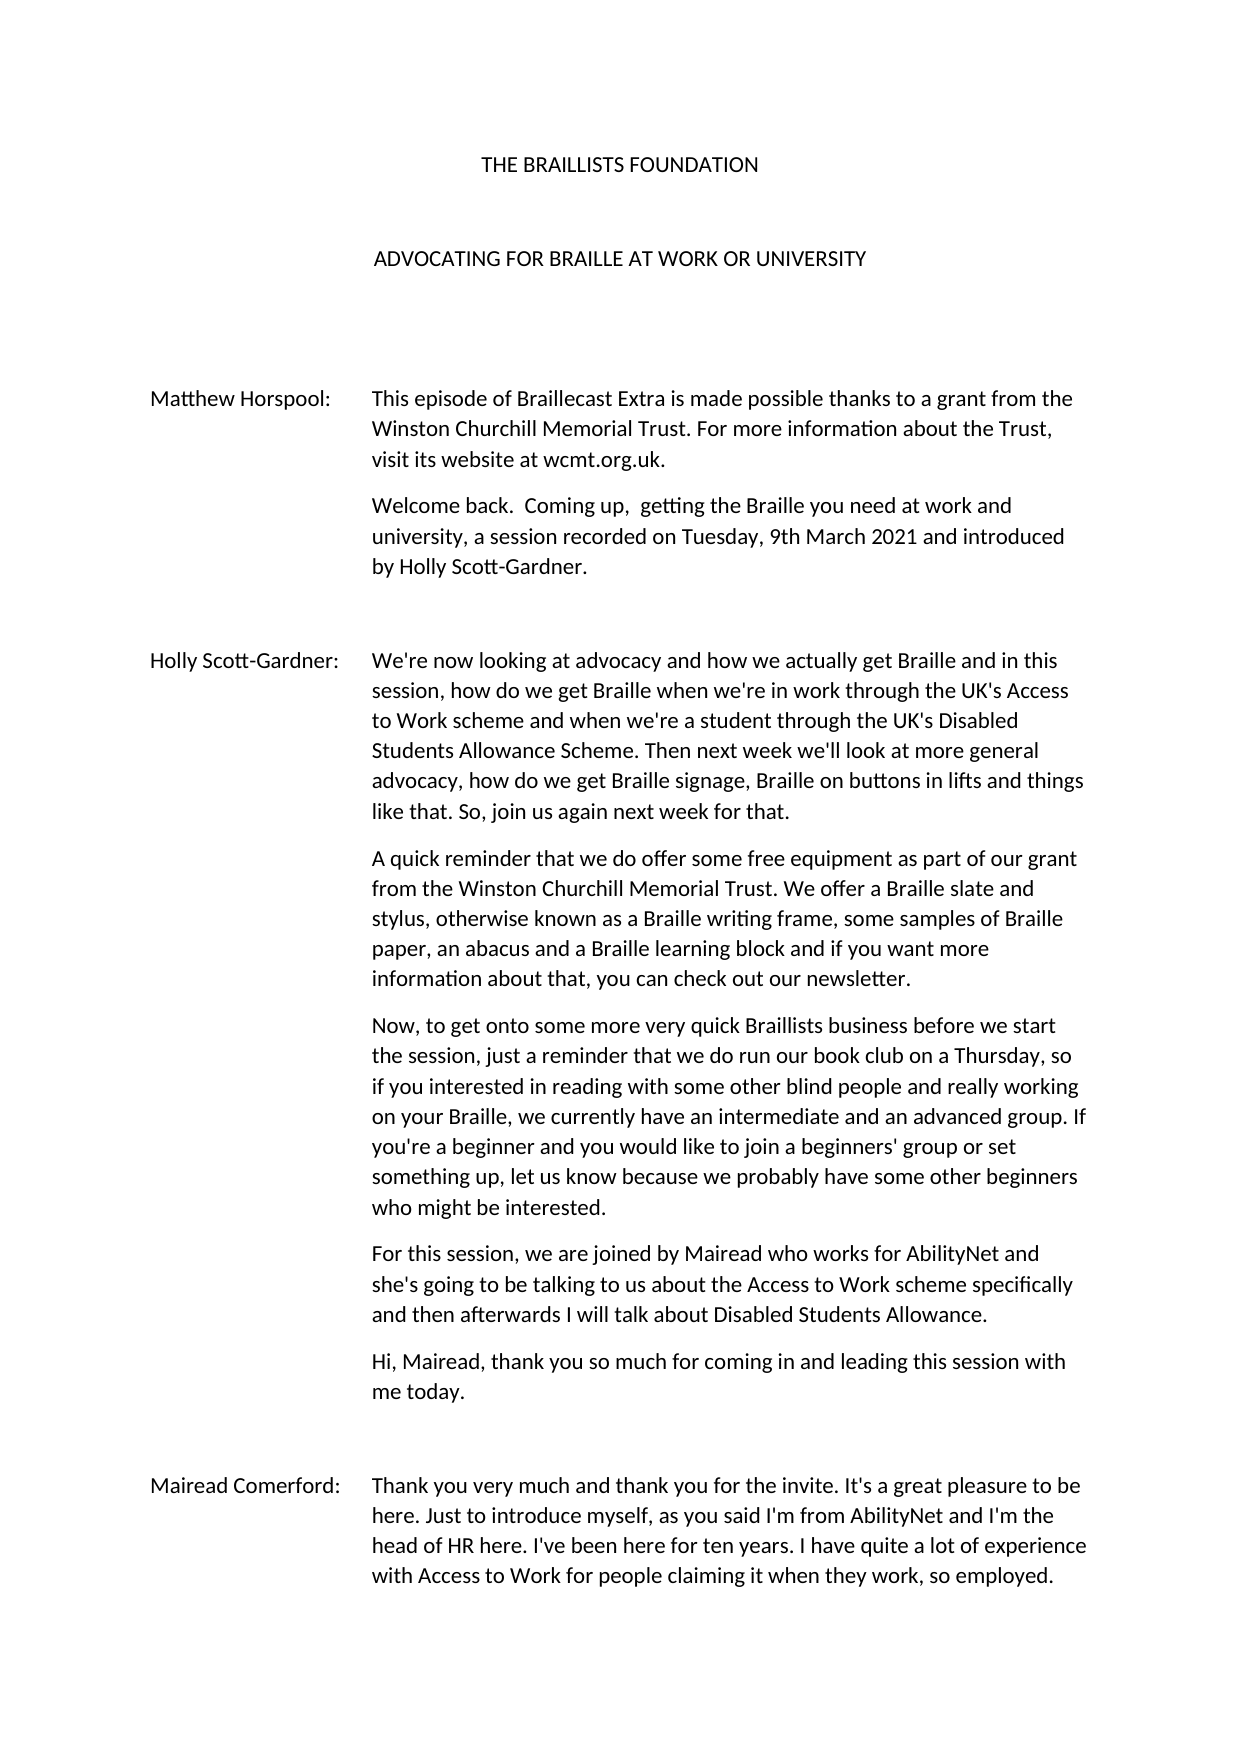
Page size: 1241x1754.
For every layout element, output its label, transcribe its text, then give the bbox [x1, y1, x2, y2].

text A quick reminder that we do offer some free equipment as part of our grant from the Winston Churchill Memorial Trust. We offer a Braille slate and stylus, otherwise known as a Braille writing frame, some samples of Braille paper, an abacus and a Braille learning block and if you want more information about that, you can check out our newsletter. [150, 844, 1090, 993]
text ADVOCATING FOR BRAILLE AT WORK OR UNIVERSITY [150, 244, 1090, 272]
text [150, 1471, 1090, 1589]
text Matthew Horspool: This episode of Braillecast Extra is made possible thanks to a grant from the Winston Churchill Memorial Trust. For more information about the Trust, visit its website at wcmt.org.uk. [150, 384, 1090, 473]
text Now, to get onto some more very quick Braillists business before we start the session, just a reminder that we do run our book club on a Thursday, so if you interested in reading with some other blind people and really working on your Braille, we currently have an intermediate and an advanced group. If you're a beginner and you would like to join a beginners' group or set something up, let us know because we probably have some other beginners who might be interested. [150, 1011, 1090, 1221]
text Hi, Mairead, thank you so much for coming in and leading this session with me today. [150, 1347, 1090, 1405]
text THE BRAILLISTS FOUNDATION [150, 150, 1090, 178]
text Welcome back. Coming up, getting the Braille you need at work and university, a session recorded on Tuesday, 9th March 2021 and introduced by Holly Scott-Gardner. [150, 492, 1090, 580]
text For this session, we are joined by Mairead who works for AbilityNet and she's going to be talking to us about the Access to Work scheme specifically and then afterwards I will talk about Disabled Students Allowance. [150, 1239, 1090, 1328]
text Holly Scott-Gardner: We're now looking at advocacy and how we actually get Braille and in this session, how do we get Braille when we're in work through the UK's Access to Work scheme and when we're a student through the UK's Disabled Students Allowance Scheme. Then next week we'll look at more general advocacy, how do we get Braille signage, Braille on buttons in lifts and things like that. So, join us again next week for that. [150, 646, 1090, 825]
